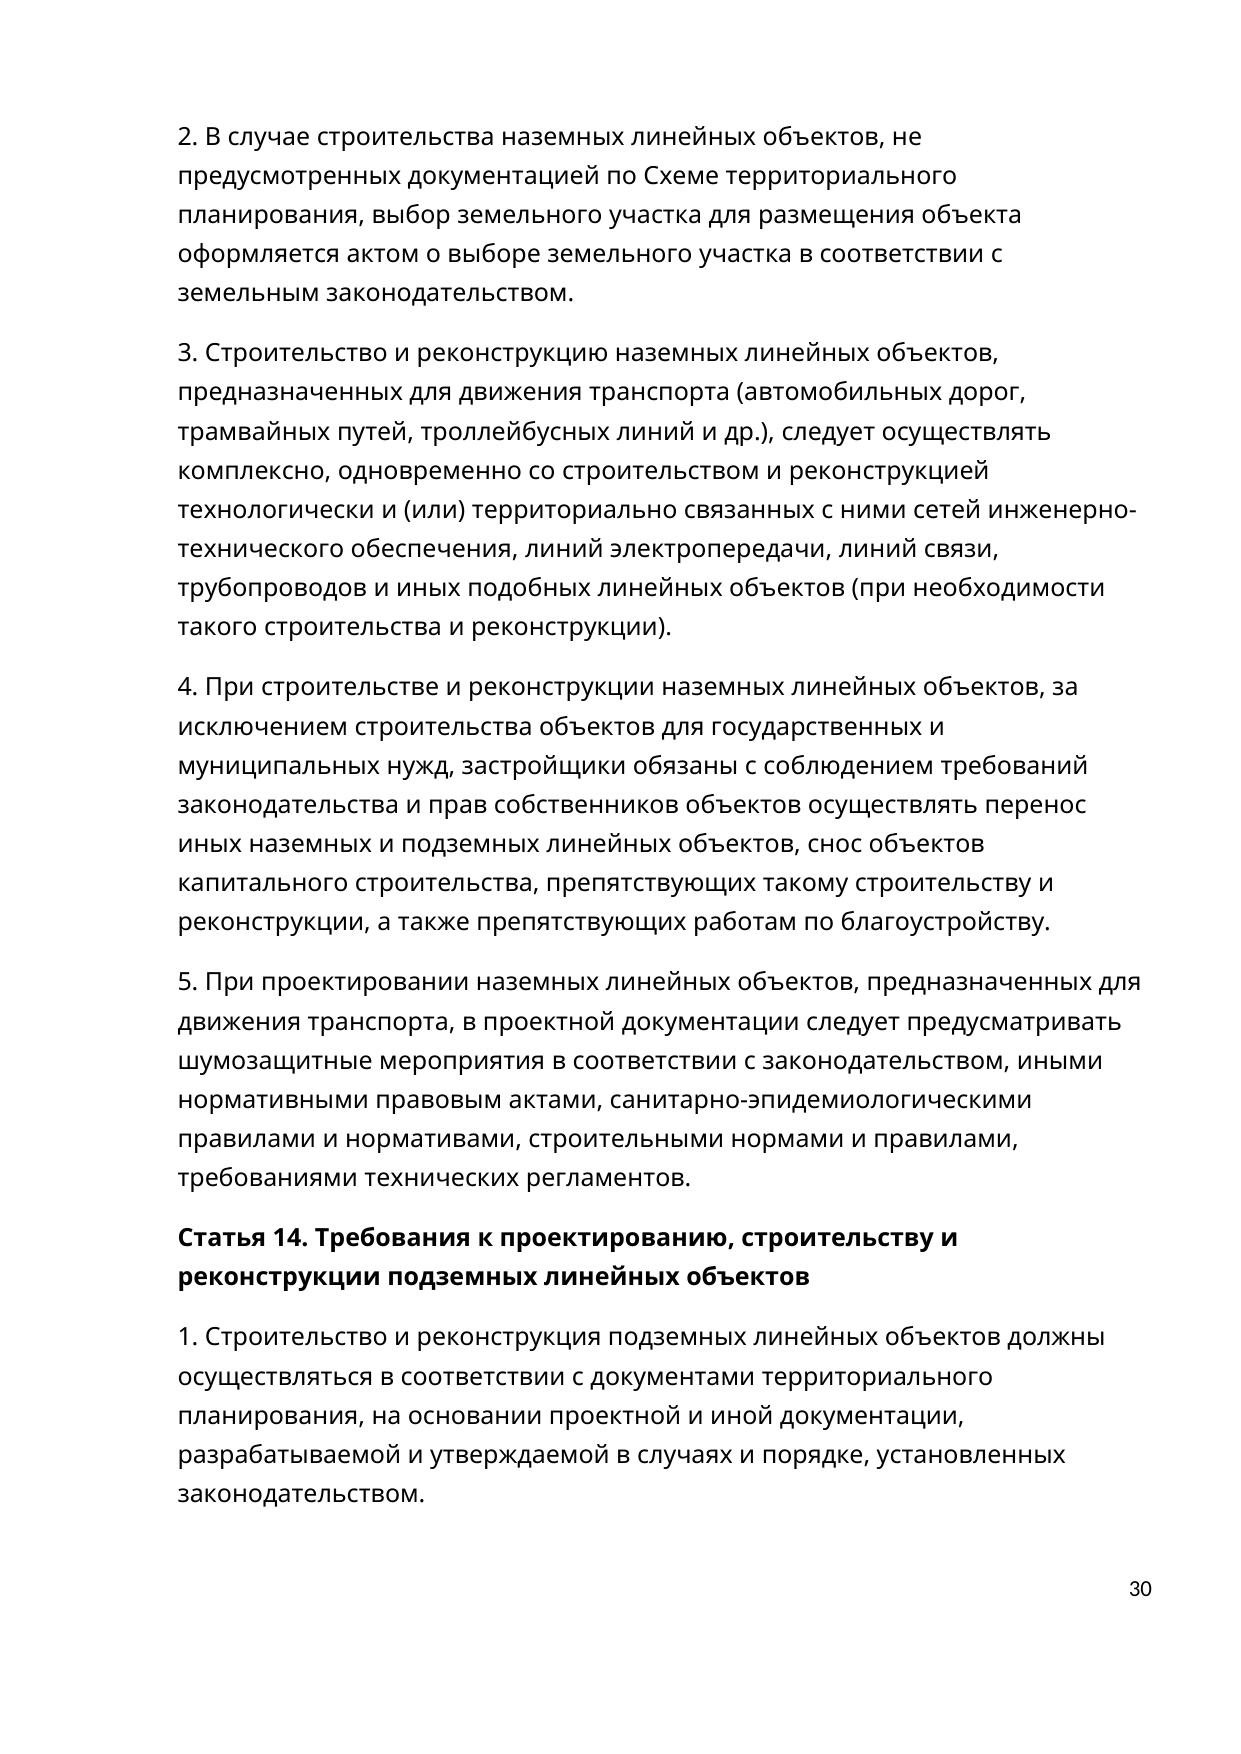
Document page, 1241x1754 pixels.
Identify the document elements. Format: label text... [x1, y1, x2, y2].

text 5. При проектировании наземных линейных объектов, предназначенных для движения транспорта, в проектной документации следует предусматривать шумозащитные мероприятия в соответствии с законодательством, иными нормативными правовым актами, санитарно-эпидемиологическими правилами и нормативами, строительными нормами и правилами, требованиями технических регламентов. [177, 964, 1152, 1194]
text 4. При строительстве и реконструкции наземных линейных объектов, за исключением строительства объектов для государственных и муниципальных нужд, застройщики обязаны с соблюдением требований законодательства и прав собственников объектов осуществлять перенос иных наземных и подземных линейных объектов, снос объектов капитального строительства, препятствующих такому строительству и реконструкции, а также препятствующих работам по благоустройству. [177, 669, 1152, 938]
text Статья 14. Требования к проектированию, строительству и реконструкции подземных линейных объектов [177, 1220, 1152, 1293]
text 3. Строительство и реконструкцию наземных линейных объектов, предназначенных для движения транспорта (автомобильных дорог, трамвайных путей, троллейбусных линий и др.), следует осуществлять комплексно, одновременно со строительством и реконструкцией технологически и (или) территориально связанных с ними сетей инженерно-технического обеспечения, линий электропередачи, линий связи, трубопроводов и иных подобных линейных объектов (при необходимости такого строительства и реконструкции). [177, 335, 1152, 643]
text 2. В случае строительства наземных линейных объектов, не предусмотренных документацией по Схеме территориального планирования, выбор земельного участка для размещения объекта оформляется актом о выборе земельного участка в соответствии с земельным законодательством. [177, 118, 1152, 309]
text 1. Строительство и реконструкция подземных линейных объектов должны осуществляться в соответствии с документами территориального планирования, на основании проектной и иной документации, разрабатываемой и утверждаемой в случаях и порядке, установленных законодательством. [177, 1319, 1152, 1510]
